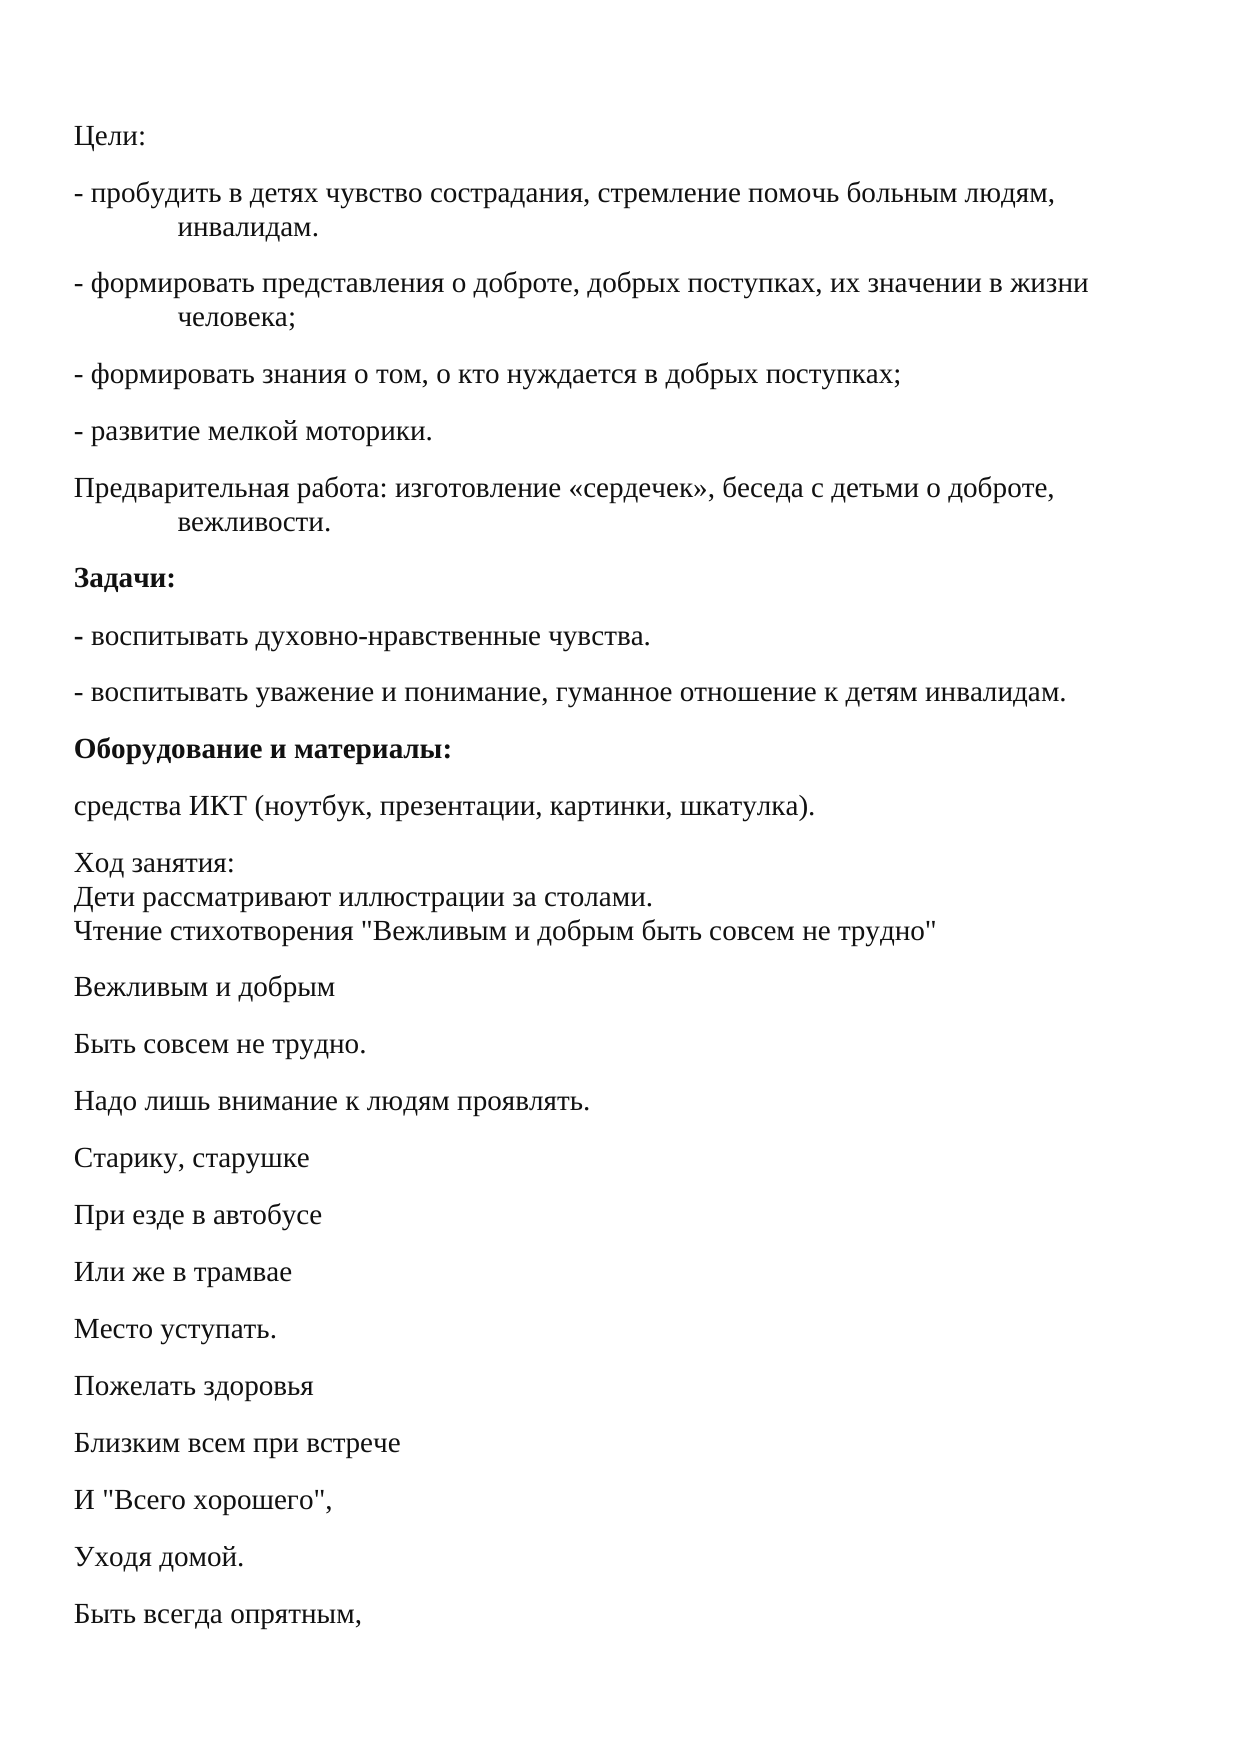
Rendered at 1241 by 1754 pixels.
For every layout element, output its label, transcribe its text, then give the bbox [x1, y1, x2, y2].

text Или же в трамвае [74, 1254, 1152, 1288]
text Цели: [74, 118, 1152, 152]
text - развитие мелкой моторики. [74, 413, 1152, 447]
text Вежливым и добрым [74, 969, 1152, 1003]
text И "Всего хорошего", [74, 1482, 1152, 1516]
text Старику, старушке [74, 1141, 1152, 1174]
text Быть всегда опрятным, [74, 1596, 1152, 1630]
text - пробудить в детях чувство сострадания, стремление помочь больным людям, инвалидам. [74, 175, 1152, 242]
text средства ИКТ (ноутбук, презентации, картинки, шкатулка). [74, 788, 1152, 822]
text Пожелать здоровья [74, 1368, 1152, 1402]
text При езде в автобусе [74, 1197, 1152, 1231]
text Дети рассматривают иллюстрации за столами. [74, 879, 1152, 913]
text Уходя домой. [74, 1539, 1152, 1573]
text Место уступать. [74, 1311, 1152, 1345]
text - воспитывать духовно-нравственные чувства. [74, 618, 1152, 651]
text Задачи: [74, 561, 1152, 594]
text Предварительная работа: изготовление «сердечек», беседа с детьми о доброте, вежливости. [74, 470, 1152, 537]
text - формировать знания о том, о кто нуждается в добрых поступках; [74, 356, 1152, 390]
text - формировать представления о доброте, добрых поступках, их значении в жизни человека; [74, 266, 1152, 333]
text Надо лишь внимание к людям проявлять. [74, 1083, 1152, 1117]
text Быть совсем не трудно. [74, 1027, 1152, 1060]
text Ход занятия: [74, 846, 1152, 879]
text Близким всем при встрече [74, 1425, 1152, 1459]
text Чтение стихотворения "Вежливым и добрым быть совсем не трудно" [74, 913, 1152, 946]
text Оборудование и материалы: [74, 732, 1152, 765]
text - воспитывать уважение и понимание, гуманное отношение к детям инвалидам. [74, 674, 1152, 708]
